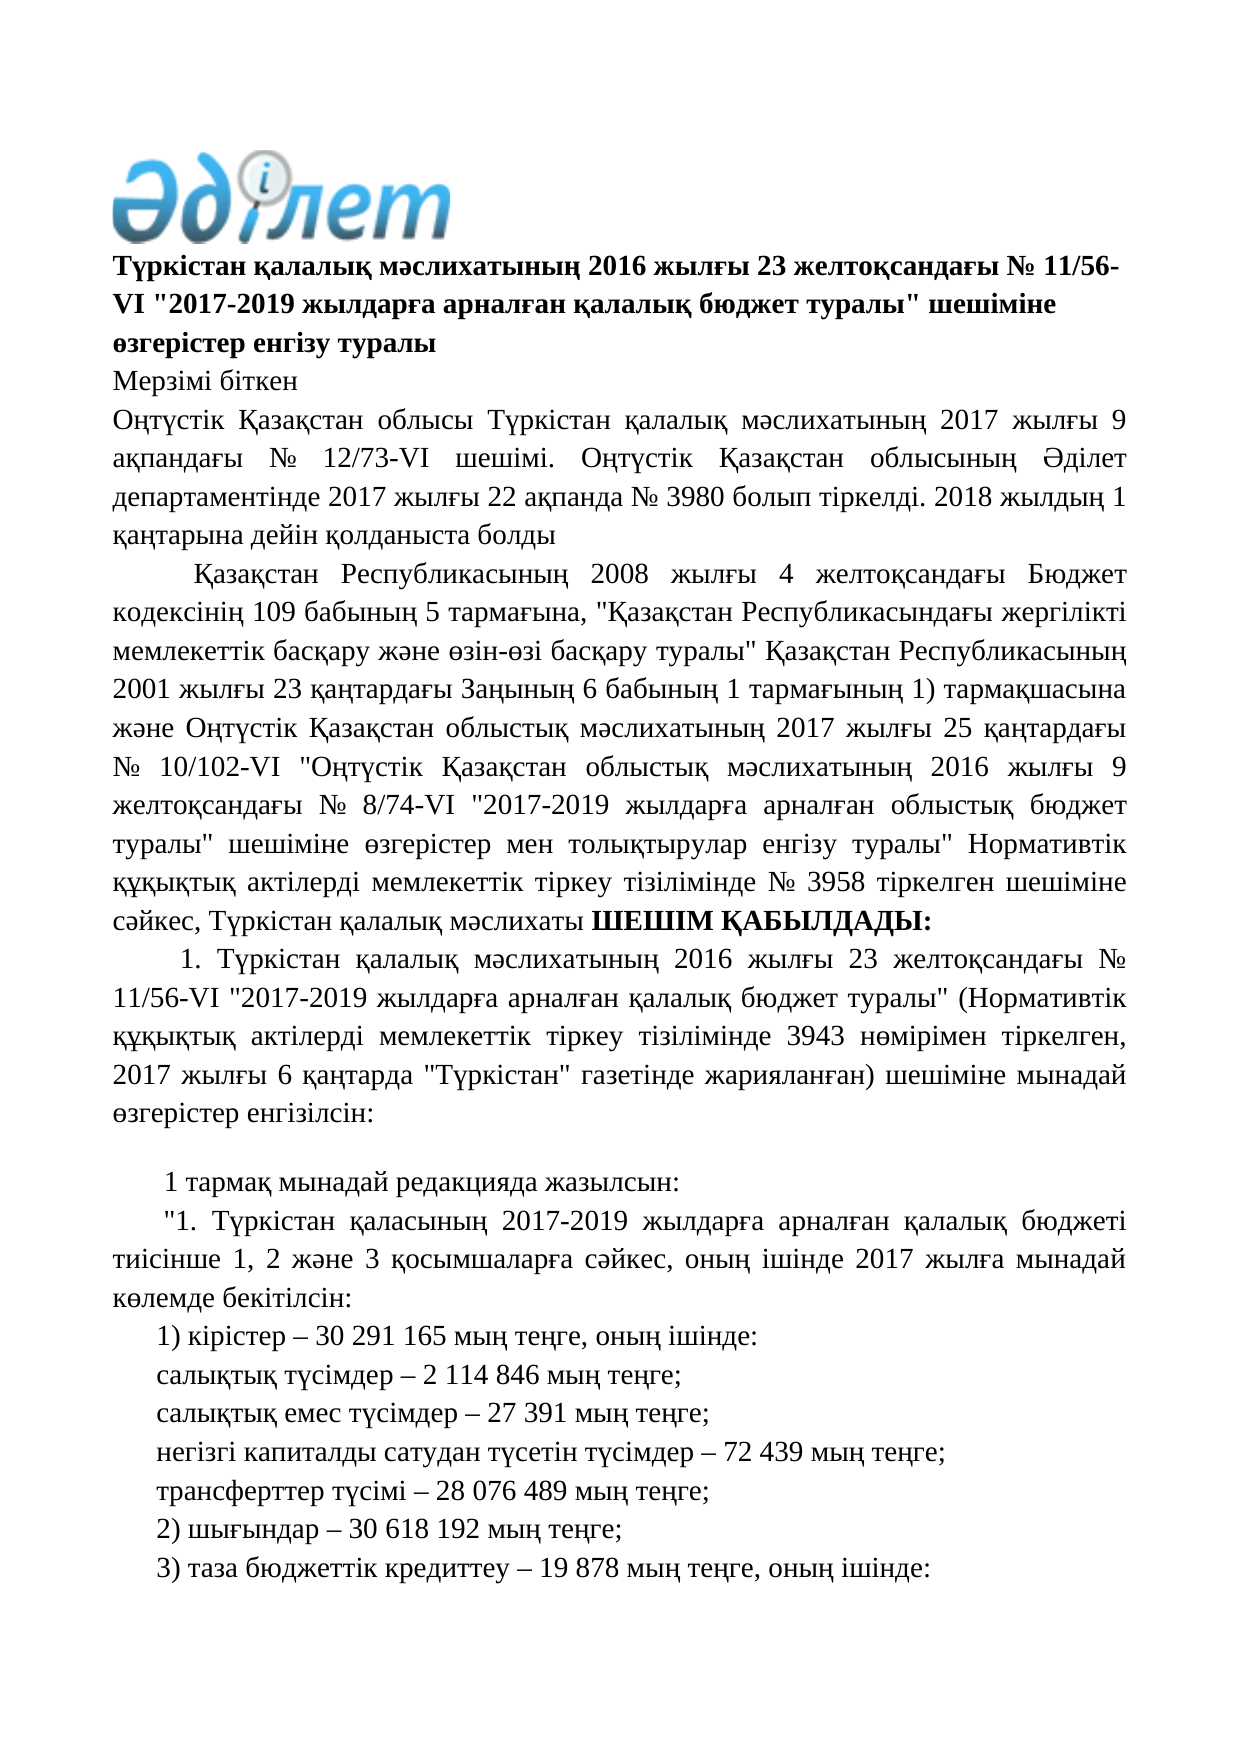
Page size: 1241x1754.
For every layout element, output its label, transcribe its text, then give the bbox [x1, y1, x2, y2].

text негізгі капиталды сатудан түсетін түсімдер – 72 439 мың теңге; [112, 1434, 1128, 1468]
text "1. Түркістан қаласының 2017-2019 жылдарға арналған қалалық бюджеті тиісінше 1, 2 және 3 қосымшаларға сәйкес, оның ішінде 2017 жылға мынадай көлемде бекітілсін: [112, 1203, 1128, 1313]
text 1) кiрiстер – 30 291 165 мың теңге, оның iшiнде: [112, 1318, 1128, 1352]
text салықтық емес түсiмдер – 27 391 мың теңге; [112, 1396, 1128, 1429]
text трансферттер түсiмі – 28 076 489 мың теңге; [112, 1473, 1128, 1506]
text 3) таза бюджеттiк кредиттеу – 19 878 мың теңге, оның ішінде: [112, 1550, 1128, 1583]
text салықтық түсiмдер – 2 114 846 мың теңге; [112, 1357, 1128, 1391]
text Мерзімі біткен [112, 363, 1128, 397]
text Оңтүстiк Қазақстан облысы Түркiстан қалалық мәслихатының 2017 жылғы 9 ақпандағы № 12/73-VI шешiмi. Оңтүстiк Қазақстан облысының Әдiлет департаментiнде 2017 жылғы 22 ақпанда № 3980 болып тiркелдi. 2018 жылдың 1 қаңтарына дейін қолданыста болды [112, 402, 1128, 551]
text Түркістан қалалық мәслихатының 2016 жылғы 23 желтоқсандағы № 11/56-VІ "2017-2019 жылдарға арналған қалалық бюджет туралы" шешіміне өзгерістер енгізу туралы [112, 248, 1128, 358]
picture [112, 150, 451, 244]
text 1. Түркістан қалалық мәслихатының 2016 жылғы 23 желтоқсандағы № 11/56-VІ "2017-2019 жылдарға арналған қалалық бюджет туралы" (Нормативтік құқықтық актілерді мемлекеттік тіркеу тізілімінде 3943 нөмірімен тіркелген, 2017 жылғы 6 қаңтарда "Түркістан" газетінде жарияланған) шешіміне мынадай өзгерістер енгізілсін: [112, 941, 1128, 1129]
text 2) шығындар – 30 618 192 мың теңге; [112, 1511, 1128, 1545]
text 1 тармақ мынадай редакцияда жазылсын: [112, 1164, 1128, 1198]
text Қазақстан Республикасының 2008 жылғы 4 желтоқсандағы Бюджет кодексінің 109 бабының 5 тармағына, "Қазақстан Республикасындағы жергілікті мемлекеттік басқару және өзін-өзі басқару туралы" Қазақстан Республикасының 2001 жылғы 23 қаңтардағы Заңының 6 бабының 1 тармағының 1) тармақшасына және Оңтүстік Қазақстан облыстық мәслихатының 2017 жылғы 25 қаңтардағы № 10/102-VI "Оңтүстік Қазақстан облыстық мәслихатының 2016 жылғы 9 желтоқсандағы № 8/74-VІ "2017-2019 жылдарға арналған облыстық бюджет туралы" шешіміне өзгерістер мен толықтырулар енгізу туралы" Нормативтік құқықтық актілерді мемлекеттік тіркеу тізілімінде № 3958 тіркелген шешіміне сәйкес, Түркістан қалалық мәслихаты ШЕШІМ ҚАБЫЛДАДЫ: [112, 556, 1128, 936]
